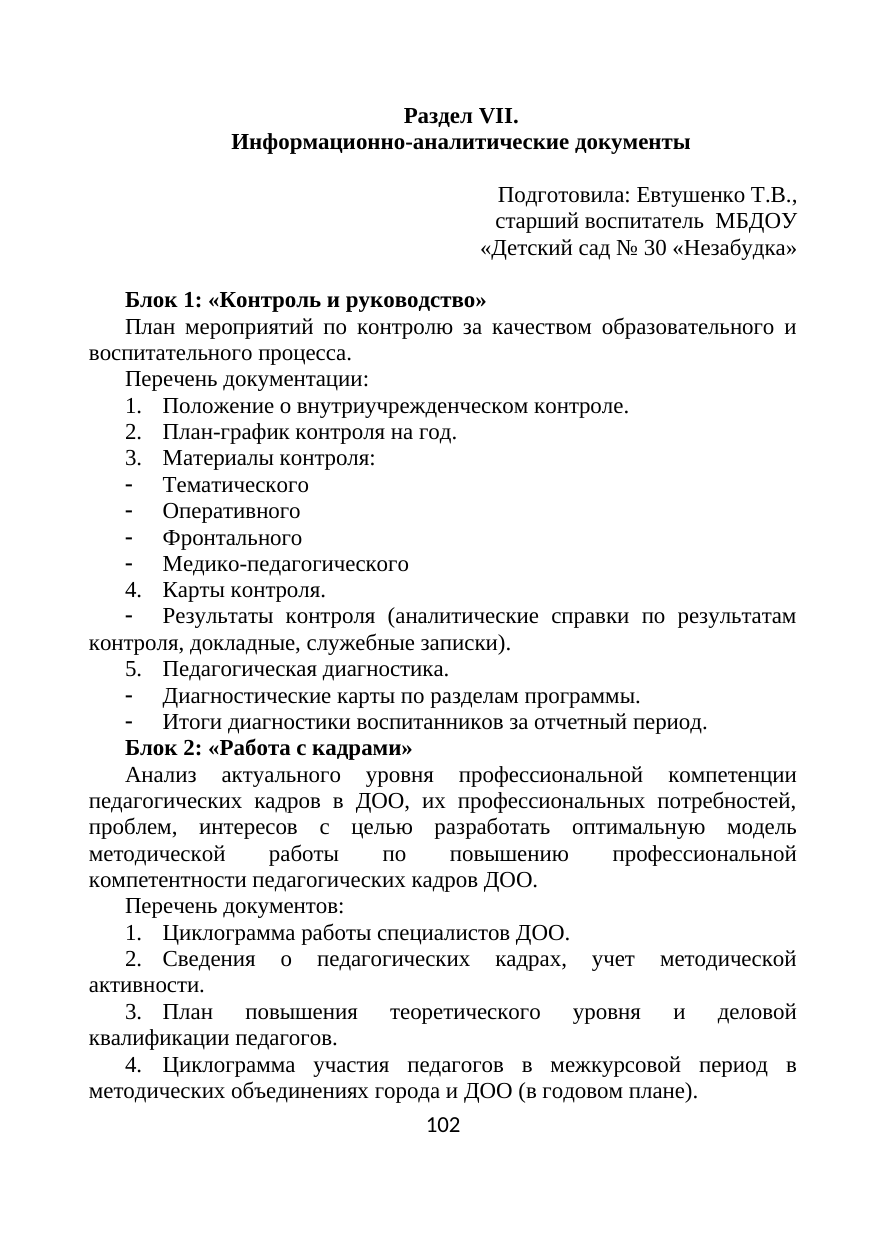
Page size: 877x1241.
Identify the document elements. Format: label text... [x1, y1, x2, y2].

list Педагогическая диагностика. [89, 655, 797, 682]
list Оперативного [89, 497, 797, 523]
text Раздел VII. [89, 102, 797, 128]
list Сведения о педагогических кадрах, учет методической активности. [89, 945, 797, 998]
text Блок 2: «Работа с кадрами» [89, 734, 797, 761]
text Анализ актуального уровня профессиональной компетенции педагогических кадров в ДОО, их профессиональных потребностей, проблем, интересов с целью разработать оптимальную модель методической работы по повышению профессиональной компетентности педагогических кадров ДОО. [89, 761, 797, 892]
list Фронтального [89, 523, 797, 550]
list План-график контроля на год. [89, 418, 797, 444]
text Перечень документации: [89, 365, 797, 392]
list Карты контроля. [89, 576, 797, 603]
text Подготовила: Евтушенко Т.В., [89, 181, 797, 207]
list План повышения теоретического уровня и деловой квалификации педагогов. [89, 998, 797, 1051]
list Тематического [89, 471, 797, 497]
list Результаты контроля (аналитические справки по результатам контроля, докладные, служебные записки). [89, 603, 797, 655]
text старший воспитатель МБДОУ [89, 207, 797, 234]
list Диагностические карты по разделам программы. [89, 682, 797, 708]
text Блок 1: «Контроль и руководство» [89, 286, 797, 313]
text «Детский сад № 30 «Незабудка» [89, 234, 797, 260]
list Материалы контроля: [89, 444, 797, 471]
list Итоги диагностики воспитанников за отчетный период. [89, 708, 797, 734]
list Циклограмма участия педагогов в межкурсовой период в методических объединениях города и ДОО (в годовом плане). [89, 1051, 797, 1103]
list Циклограмма работы специалистов ДОО. [89, 919, 797, 945]
text Перечень документов: [89, 892, 797, 919]
text План мероприятий по контролю за качеством образовательного и воспитательного процесса. [89, 313, 797, 365]
text Информационно-аналитические документы [89, 128, 797, 154]
list Медико-педагогического [89, 550, 797, 576]
list Положение о внутриучрежденческом контроле. [89, 392, 797, 418]
